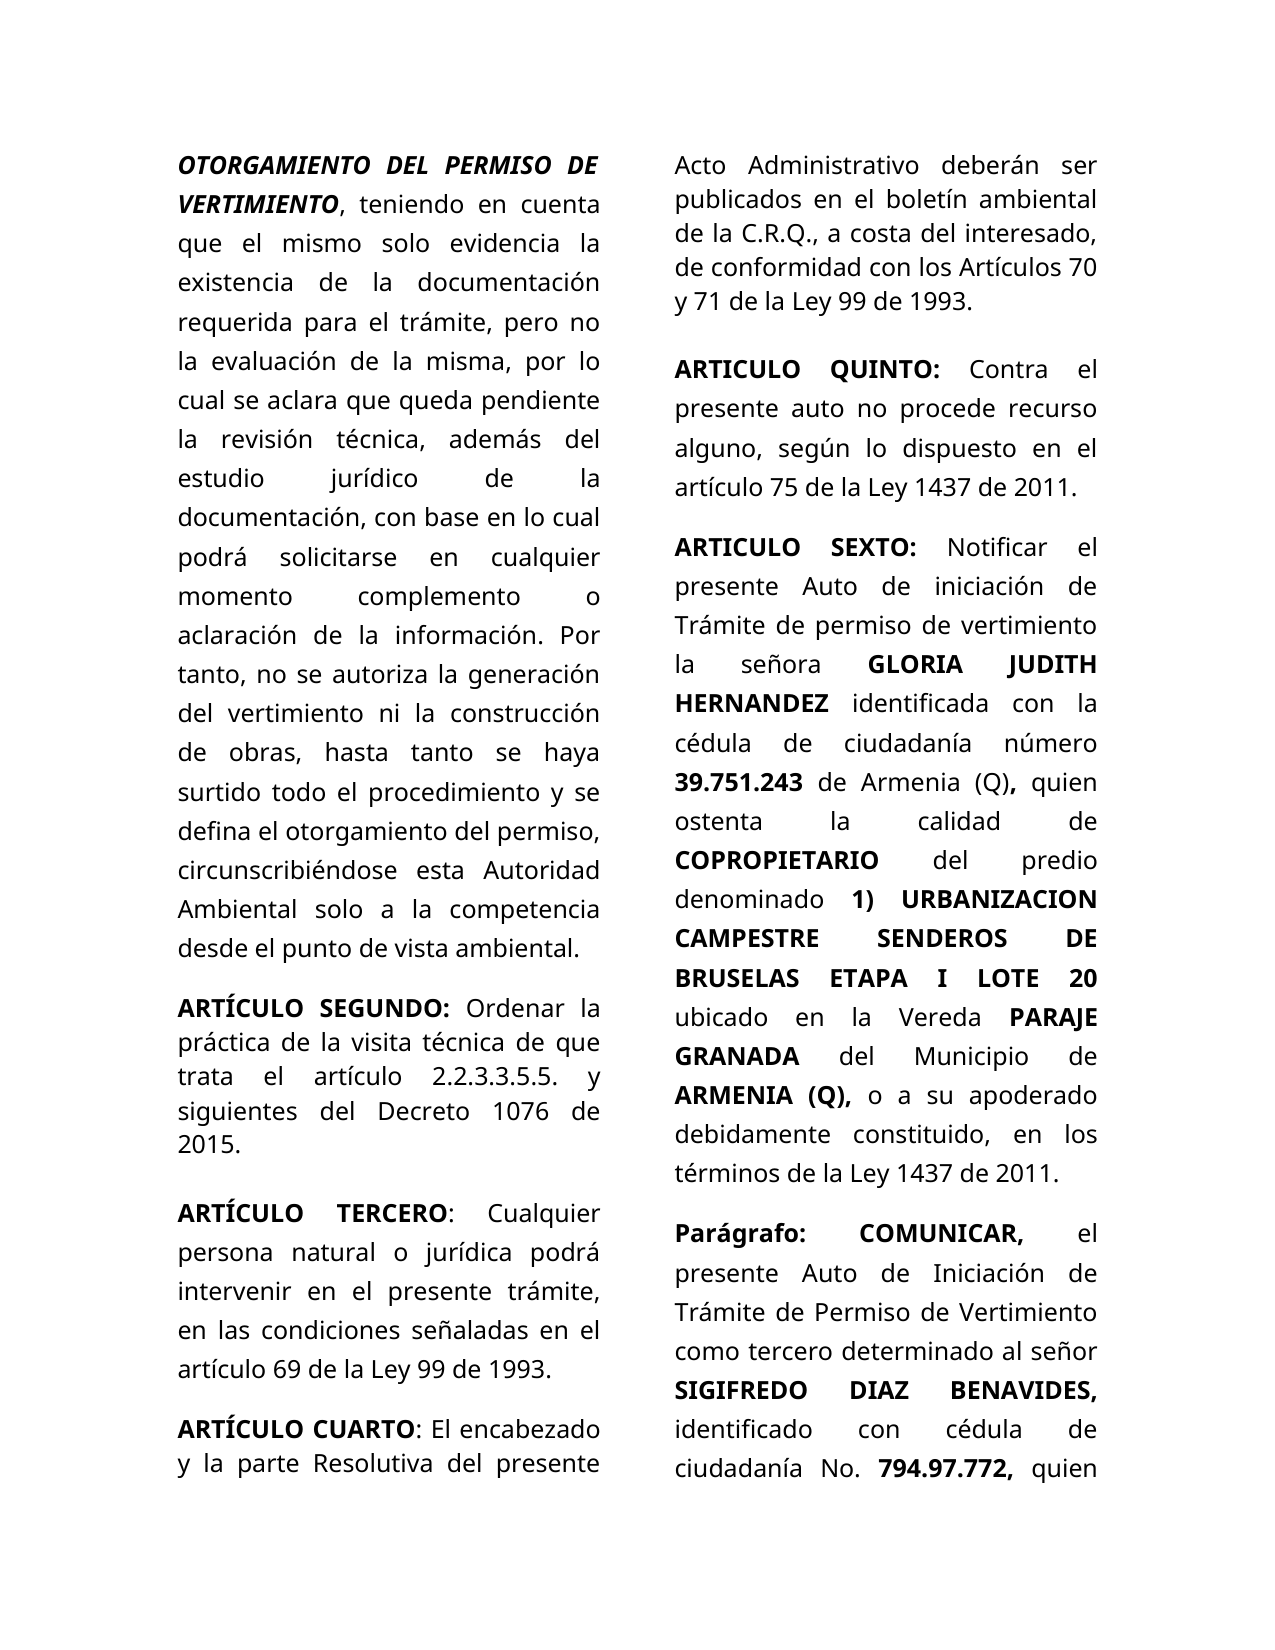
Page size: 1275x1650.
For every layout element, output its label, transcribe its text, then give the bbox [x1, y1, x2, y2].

text ARTICULO SEXTO: Notificar el presente Auto de iniciación de Trámite de permiso de vertimiento la señora GLORIA JUDITH HERNANDEZ identificada con la cédula de ciudadanía número 39.751.243 de Armenia (Q), quien ostenta la calidad de COPROPIETARIO del predio denominado 1) URBANIZACION CAMPESTRE SENDEROS DE BRUSELAS ETAPA I LOTE 20 ubicado en la Vereda PARAJE GRANADA del Municipio de ARMENIA (Q), o a su apoderado debidamente constituido, en los términos de la Ley 1437 de 2011. [674, 529, 1098, 1190]
text ARTICULO QUINTO: Contra el presente auto no procede recurso alguno, según lo dispuesto en el artículo 75 de la Ley 1437 de 2011. [674, 352, 1098, 503]
text ARTÍCULO TERCERO: Cualquier persona natural o jurídica podrá intervenir en el presente trámite, en las condiciones señaladas en el artículo 69 de la Ley 99 de 1993. [177, 1195, 601, 1386]
text ARTÍCULO SEGUNDO: Ordenar la práctica de la visita técnica de que trata el artículo 2.2.3.3.5.5. y siguientes del Decreto 1076 de 2015. [177, 991, 601, 1161]
text ARTÍCULO CUARTO: El encabezado y la parte Resolutiva del presente Acto Administrativo deberán ser publicados en el boletín ambiental de la C.R.Q., a costa del interesado, de conformidad con los Artículos 70 y 71 de la Ley 99 de 1993. [177, 1412, 601, 1480]
text ARTÍCULO CUARTO: El encabezado y la parte Resolutiva del presente Acto Administrativo deberán ser publicados en el boletín ambiental de la C.R.Q., a costa del interesado, de conformidad con los Artículos 70 y 71 de la Ley 99 de 1993. [674, 148, 1098, 318]
